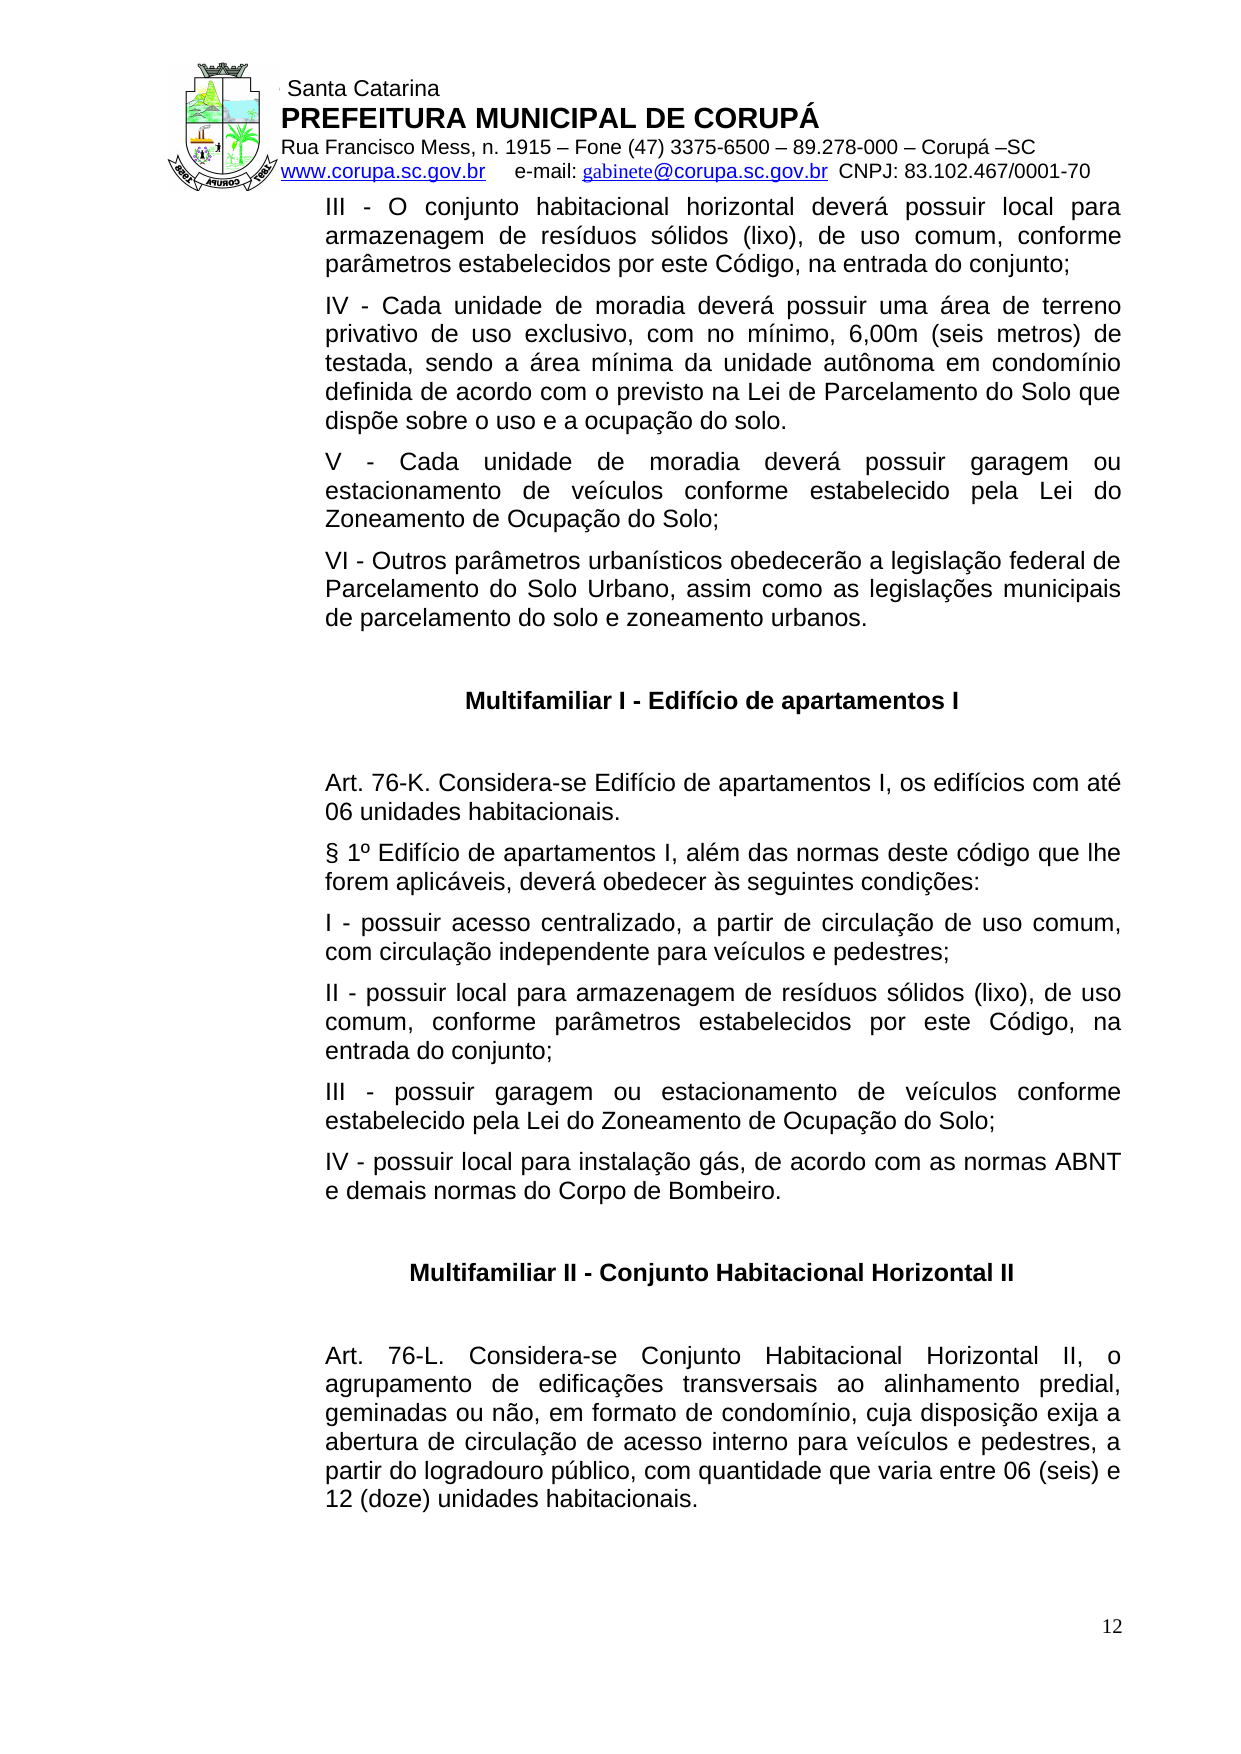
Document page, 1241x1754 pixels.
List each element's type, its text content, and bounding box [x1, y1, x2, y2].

text Art. 76-K. Considera-se Edifício de apartamentos I, os edifícios com até 06 unidades habitacionais. [325, 768, 1122, 826]
text III - possuir garagem ou estacionamento de veículos conforme estabelecido pela Lei do Zoneamento de Ocupação do Solo; [325, 1077, 1122, 1134]
text IV - possuir local para instalação gás, de acordo com as normas ABNT e demais normas do Corpo de Bombeiro. [325, 1147, 1122, 1204]
text Art. 76-L. Considera-se Conjunto Habitacional Horizontal II, o agrupamento de edificações transversais ao alinhamento predial, geminadas ou não, em formato de condomínio, cuja disposição exija a abertura de circulação de acesso interno para veículos e pedestres, a partir do logradouro público, com quantidade que varia entre 06 (seis) e 12 (doze) unidades habitacionais. [325, 1341, 1122, 1513]
text II - possuir local para armazenagem de resíduos sólidos (lixo), de uso comum, conforme parâmetros estabelecidos por este Código, na entrada do conjunto; [325, 978, 1122, 1064]
text III - O conjunto habitacional horizontal deverá possuir local para armazenagem de resíduos sólidos (lixo), de uso comum, conforme parâmetros estabelecidos por este Código, na entrada do conjunto; [325, 192, 1122, 278]
text I - possuir acesso centralizado, a partir de circulação de uso comum, com circulação independente para veículos e pedestres; [325, 908, 1122, 966]
text V - Cada unidade de moradia deverá possuir garagem ou estacionamento de veículos conforme estabelecido pela Lei do Zoneamento de Ocupação do Solo; [325, 447, 1122, 533]
picture [167, 62, 280, 191]
text § 1º Edifício de apartamentos I, além das normas deste código que lhe forem aplicáveis, deverá obedecer às seguintes condições: [325, 838, 1122, 896]
text Multifamiliar II - Conjunto Habitacional Horizontal II [325, 1258, 1099, 1287]
text Multifamiliar I - Edifício de apartamentos I [325, 686, 1099, 714]
text IV - Cada unidade de moradia deverá possuir uma área de terreno privativo de uso exclusivo, com no mínimo, 6,00m (seis metros) de testada, sendo a área mínima da unidade autônoma em condomínio definida de acordo com o previsto na Lei de Parcelamento do Solo que dispõe sobre o uso e a ocupação do solo. [325, 291, 1122, 434]
text VI - Outros parâmetros urbanísticos obedecerão a legislação federal de Parcelamento do Solo Urbano, assim como as legislações municipais de parcelamento do solo e zoneamento urbanos. [325, 546, 1122, 632]
